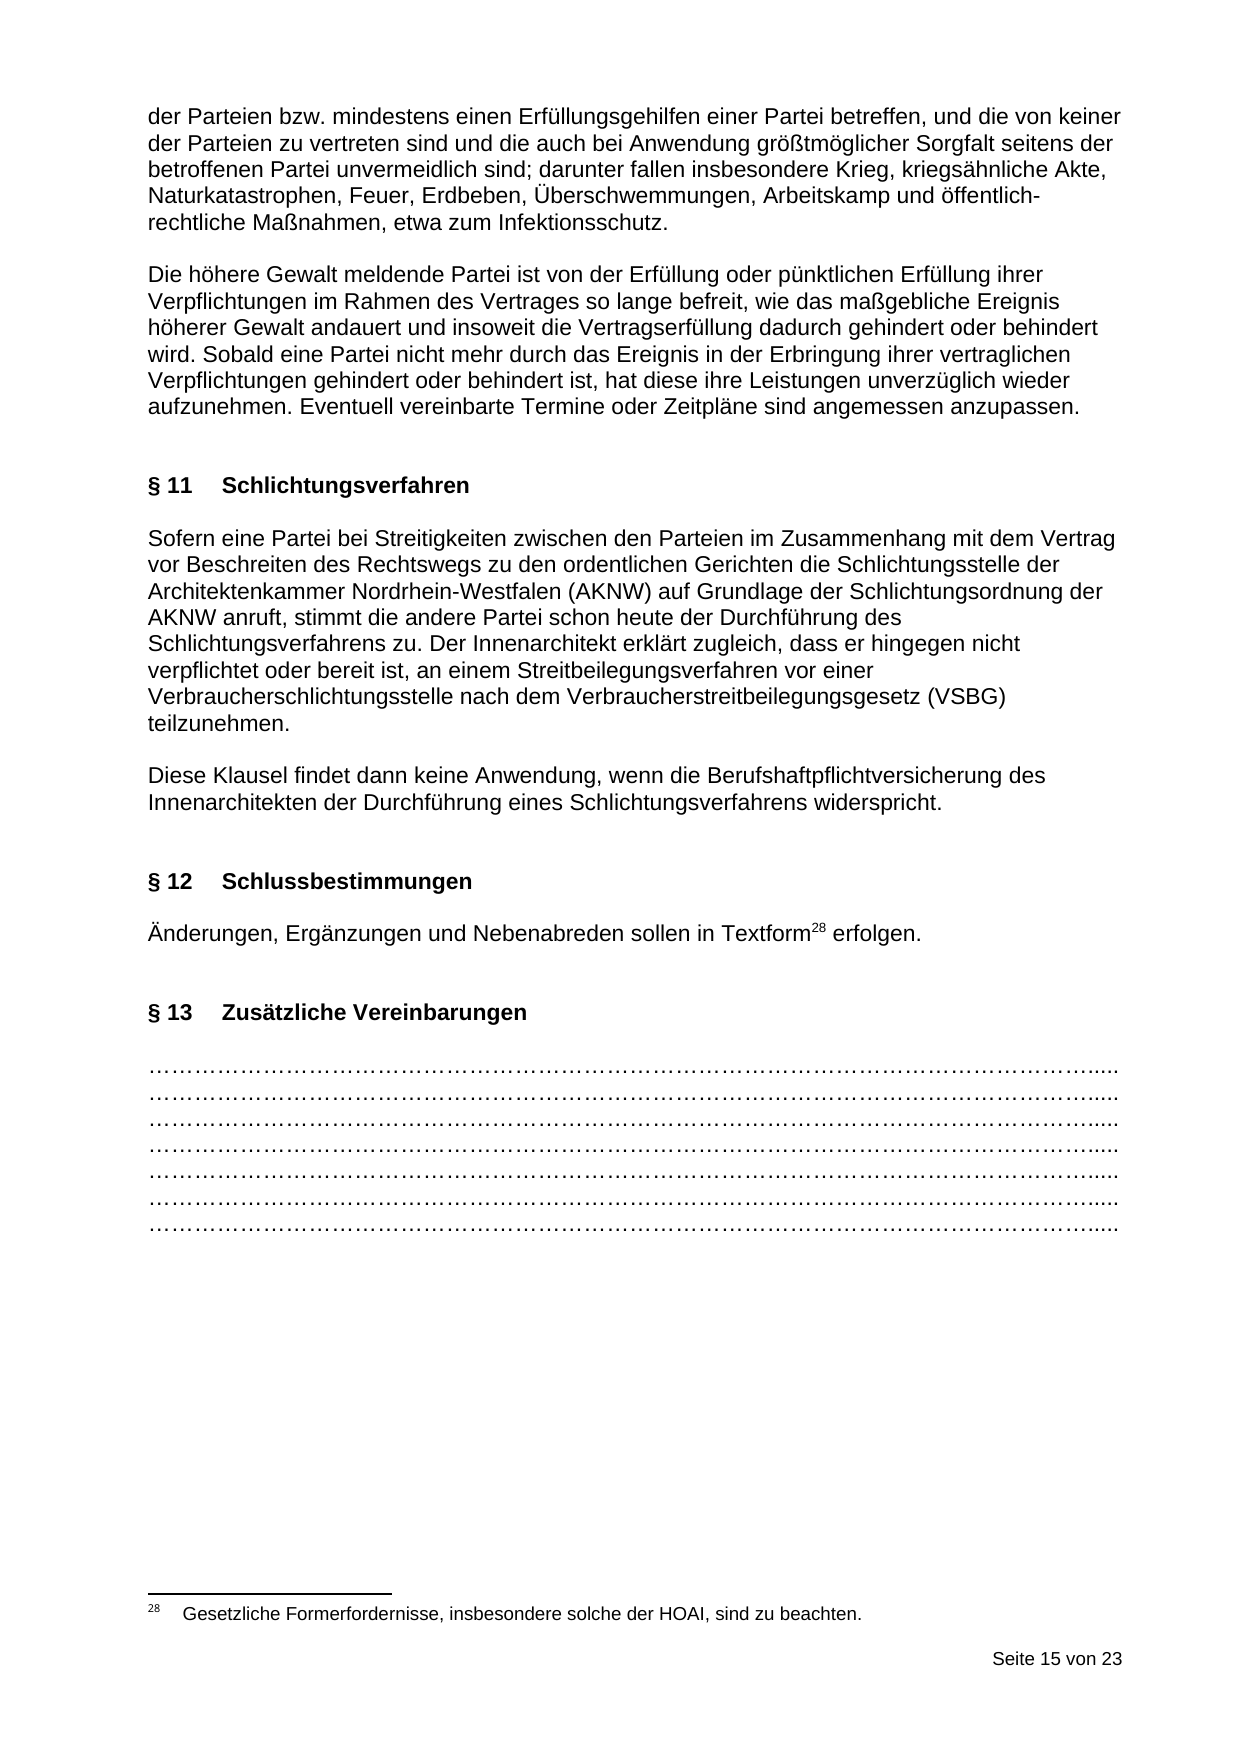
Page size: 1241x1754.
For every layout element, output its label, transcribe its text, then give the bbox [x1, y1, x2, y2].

text ……………………………………………………………………………………………………………..... [148, 1078, 1122, 1105]
text ……………………………………………………………………………………………………………..... [148, 1131, 1122, 1157]
text Die höhere Gewalt meldende Partei ist von der Erfüllung oder pünktlichen Erfüllung ihrer Verpflichtungen im Rahmen des Vertrages so lange befreit, wie das maßgebliche Ereignis höherer Gewalt andauert und insoweit die Vertragserfüllung dadurch gehindert oder behindert wird. Sobald eine Partei nicht mehr durch das Ereignis in der Erbringung ihrer vertraglichen Verpflichtungen gehindert oder behindert ist, hat diese ihre Leistungen unverzüglich wieder aufzunehmen. Eventuell vereinbarte Termine oder Zeitpläne sind angemessen anzupassen. [148, 261, 1122, 419]
text § 11 Schlichtungsverfahren [148, 472, 1122, 499]
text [148, 103, 1122, 235]
text § 13 Zusätzliche Vereinbarungen [148, 999, 1122, 1026]
text ……………………………………………………………………………………………………………..... [148, 1105, 1122, 1131]
text § 12 Schlussbestimmungen [148, 868, 1122, 894]
text ……………………………………………………………………………………………………………..... [148, 1157, 1122, 1184]
text Sofern eine Partei bei Streitigkeiten zwischen den Parteien im Zusammenhang mit dem Vertrag vor Beschreiten des Rechtswegs zu den ordentlichen Gerichten die Schlichtungsstelle der Architektenkammer Nordrhein-Westfalen (AKNW) auf Grundlage der Schlichtungsordnung der AKNW anruft, stimmt die andere Partei schon heute der Durchführung des Schlichtungsverfahrens zu. Der Innenarchitekt erklärt zugleich, dass er hingegen nicht verpflichtet oder bereit ist, an einem Streitbeilegungsverfahren vor einer Verbraucherschlichtungsstelle nach dem Verbraucherstreitbeilegungsgesetz (VSBG) teilzunehmen. [148, 525, 1122, 736]
text ……………………………………………………………………………………………………………..... [148, 1184, 1122, 1210]
text ……………………………………………………………………………………………………………..... [148, 1210, 1122, 1237]
text Diese Klausel findet dann keine Anwendung, wenn die Berufshaftpflichtversicherung des Innenarchitekten der Durchführung eines Schlichtungsverfahrens widerspricht. [148, 762, 1122, 815]
text Änderungen, Ergänzungen und Nebenabreden sollen in Textform erfolgen. [148, 920, 1122, 947]
text ……………………………………………………………………………………………………………..... [148, 1052, 1122, 1078]
